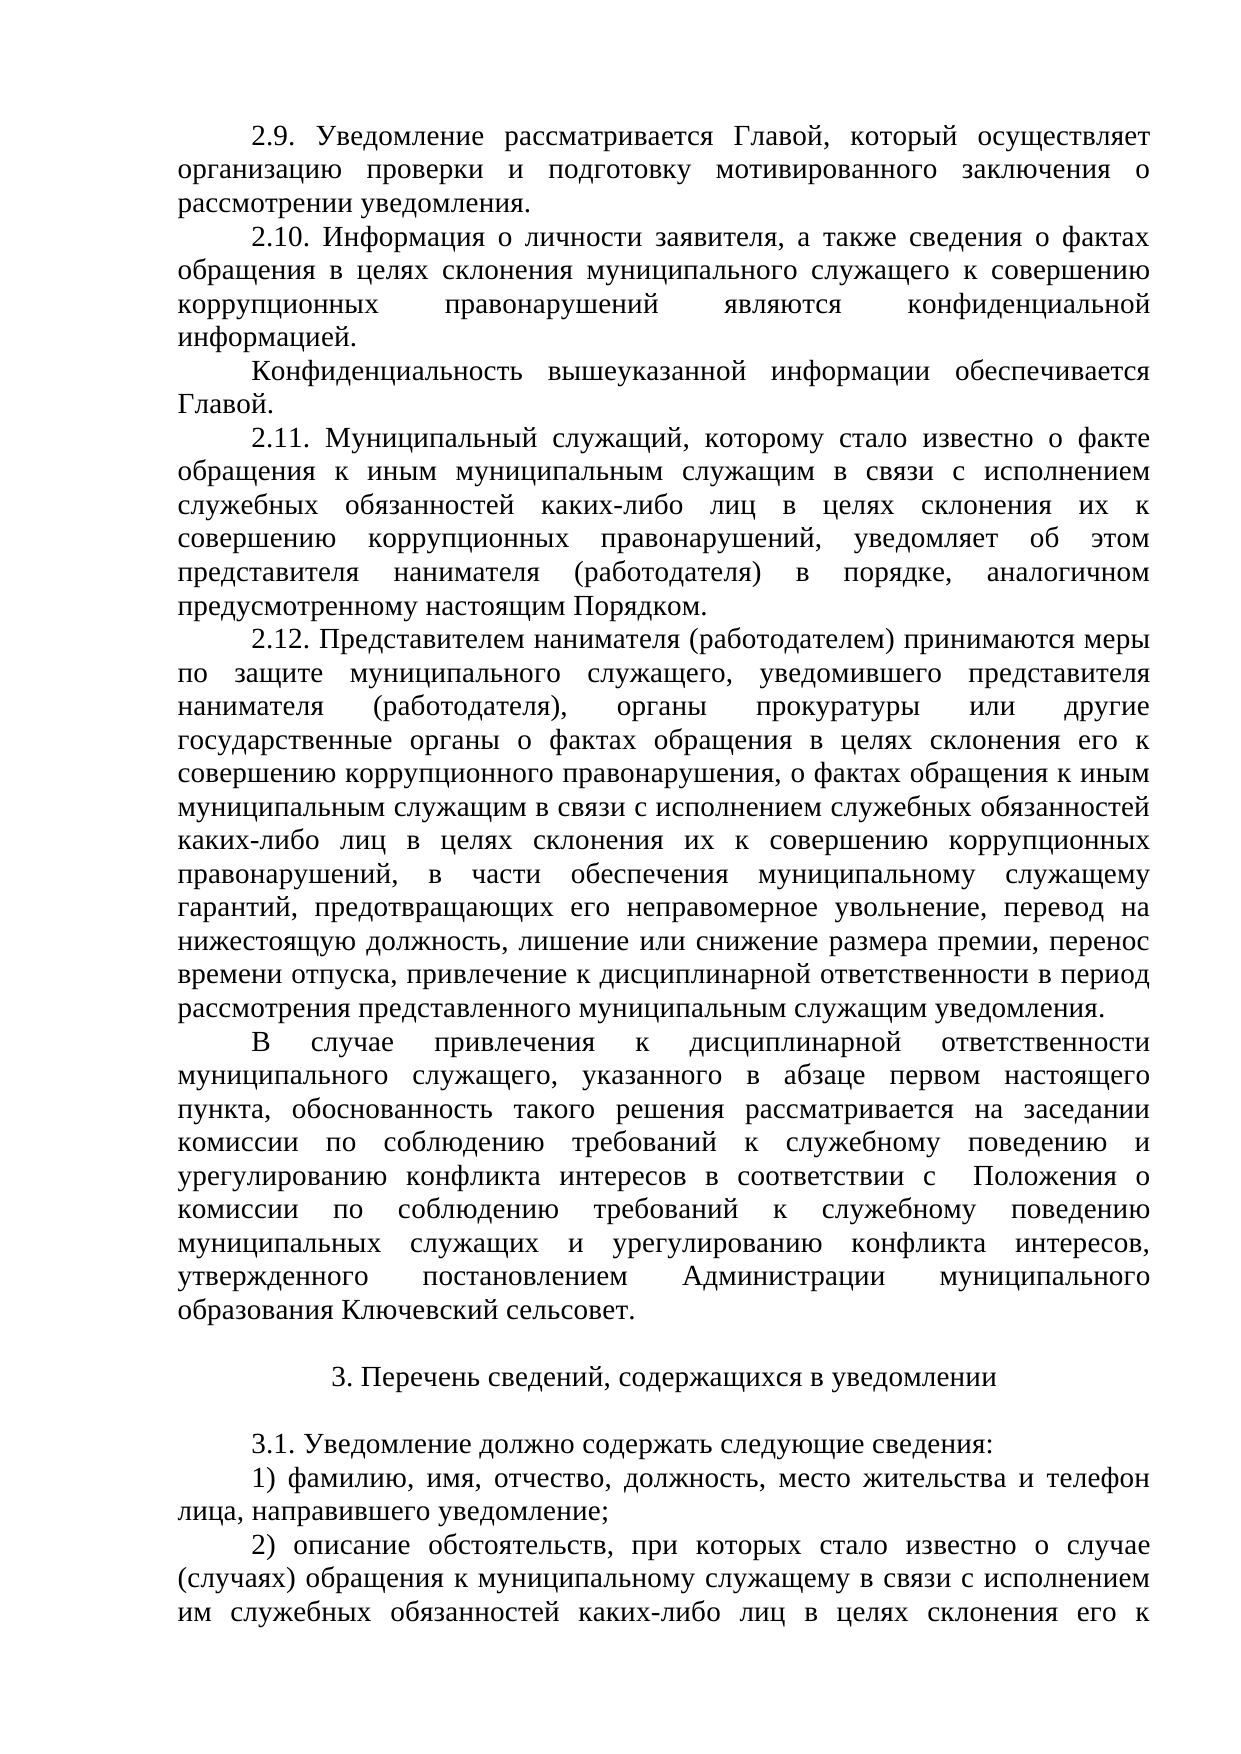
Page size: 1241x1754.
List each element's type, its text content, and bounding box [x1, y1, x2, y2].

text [177, 1527, 1152, 1627]
text 3.1. Уведомление должно содержать следующие сведения: [177, 1393, 1152, 1460]
text 2.12. Представителем нанимателя (работодателем) принимаются меры по защите муниципального служащего, уведомившего представителя нанимателя (работодателя), органы прокуратуры или другие государственные органы о фактах обращения в целях склонения его к совершению коррупционного правонарушения, о фактах обращения к иным муниципальным служащим в связи с исполнением служебных обязанностей каких-либо лиц в целях склонения их к совершению коррупционных правонарушений, в части обеспечения муниципальному служащему гарантий, предотвращающих его неправомерное увольнение, перевод на нижестоящую должность, лишение или снижение размера премии, перенос времени отпуска, привлечение к дисциплинарной ответственности в период рассмотрения представленного муниципальным служащим уведомления. [177, 621, 1152, 1024]
text В случае привлечения к дисциплинарной ответственности муниципального служащего, указанного в абзаце первом настоящего пункта, обоснованность такого решения рассматривается на заседании комиссии по соблюдению требований к служебному поведению и урегулированию конфликта интересов в соответствии с Положения о комиссии по соблюдению требований к служебному поведению муниципальных служащих и урегулированию конфликта интересов, утвержденного постановлением Администрации муниципального образования Ключевский сельсовет. [177, 1024, 1152, 1326]
text 3. Перечень сведений, содержащихся в уведомлении [177, 1359, 1152, 1393]
text 2.11. Муниципальный служащий, которому стало известно о факте обращения к иным муниципальным служащим в связи с исполнением служебных обязанностей каких-либо лиц в целях склонения их к совершению коррупционных правонарушений, уведомляет об этом представителя нанимателя (работодателя) в порядке, аналогичном предусмотренному настоящим Порядком. [177, 420, 1152, 621]
text 2.9. Уведомление рассматривается Главой, который осуществляет организацию проверки и подготовку мотивированного заключения о рассмотрении уведомления. [177, 118, 1152, 219]
text 2.10. Информация о личности заявителя, а также сведения о фактах обращения в целях склонения муниципального служащего к совершению коррупционных правонарушений являются конфиденциальной информацией. [177, 219, 1152, 353]
text 1) фамилию, имя, отчество, должность, место жительства и телефон лица, направившего уведомление; [177, 1460, 1152, 1527]
text Конфиденциальность вышеуказанной информации обеспечивается Главой. [177, 353, 1152, 420]
